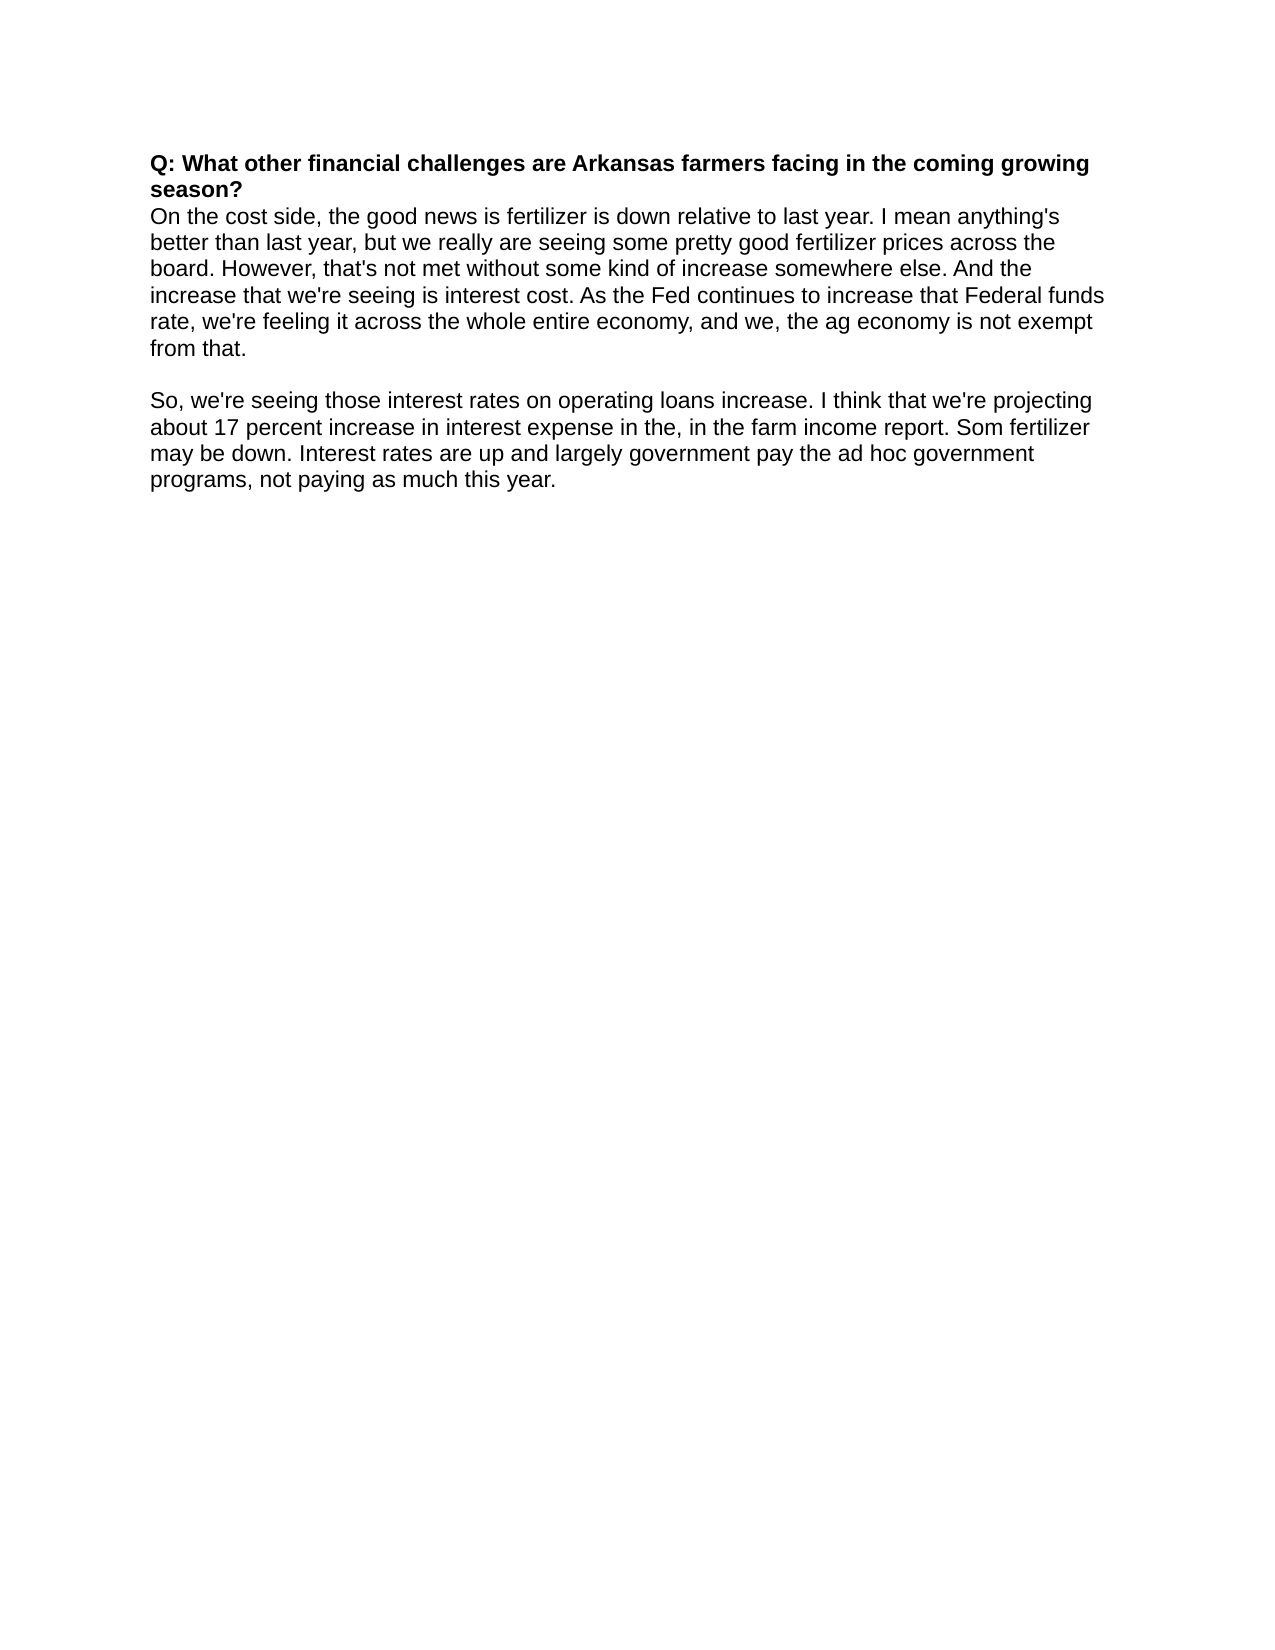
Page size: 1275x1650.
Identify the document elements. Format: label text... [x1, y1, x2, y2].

text So, we're seeing those interest rates on operating loans increase. I think that we're projecting about 17 percent increase in interest expense in the, in the farm income report. Som fertilizer may be down. Interest rates are up and largely government pay the ad hoc government programs, not paying as much this year. [150, 387, 1125, 493]
text On the cost side, the good news is fertilizer is down relative to last year. I mean anything's better than last year, but we really are seeing some pretty good fertilizer prices across the board. However, that's not met without some kind of increase somewhere else. And the increase that we're seeing is interest cost. As the Fed continues to increase that Federal funds rate, we're feeling it across the whole entire economy, and we, the ag economy is not exempt from that. [150, 203, 1125, 361]
text Q: What other financial challenges are Arkansas farmers facing in the coming growing season? [150, 150, 1125, 203]
